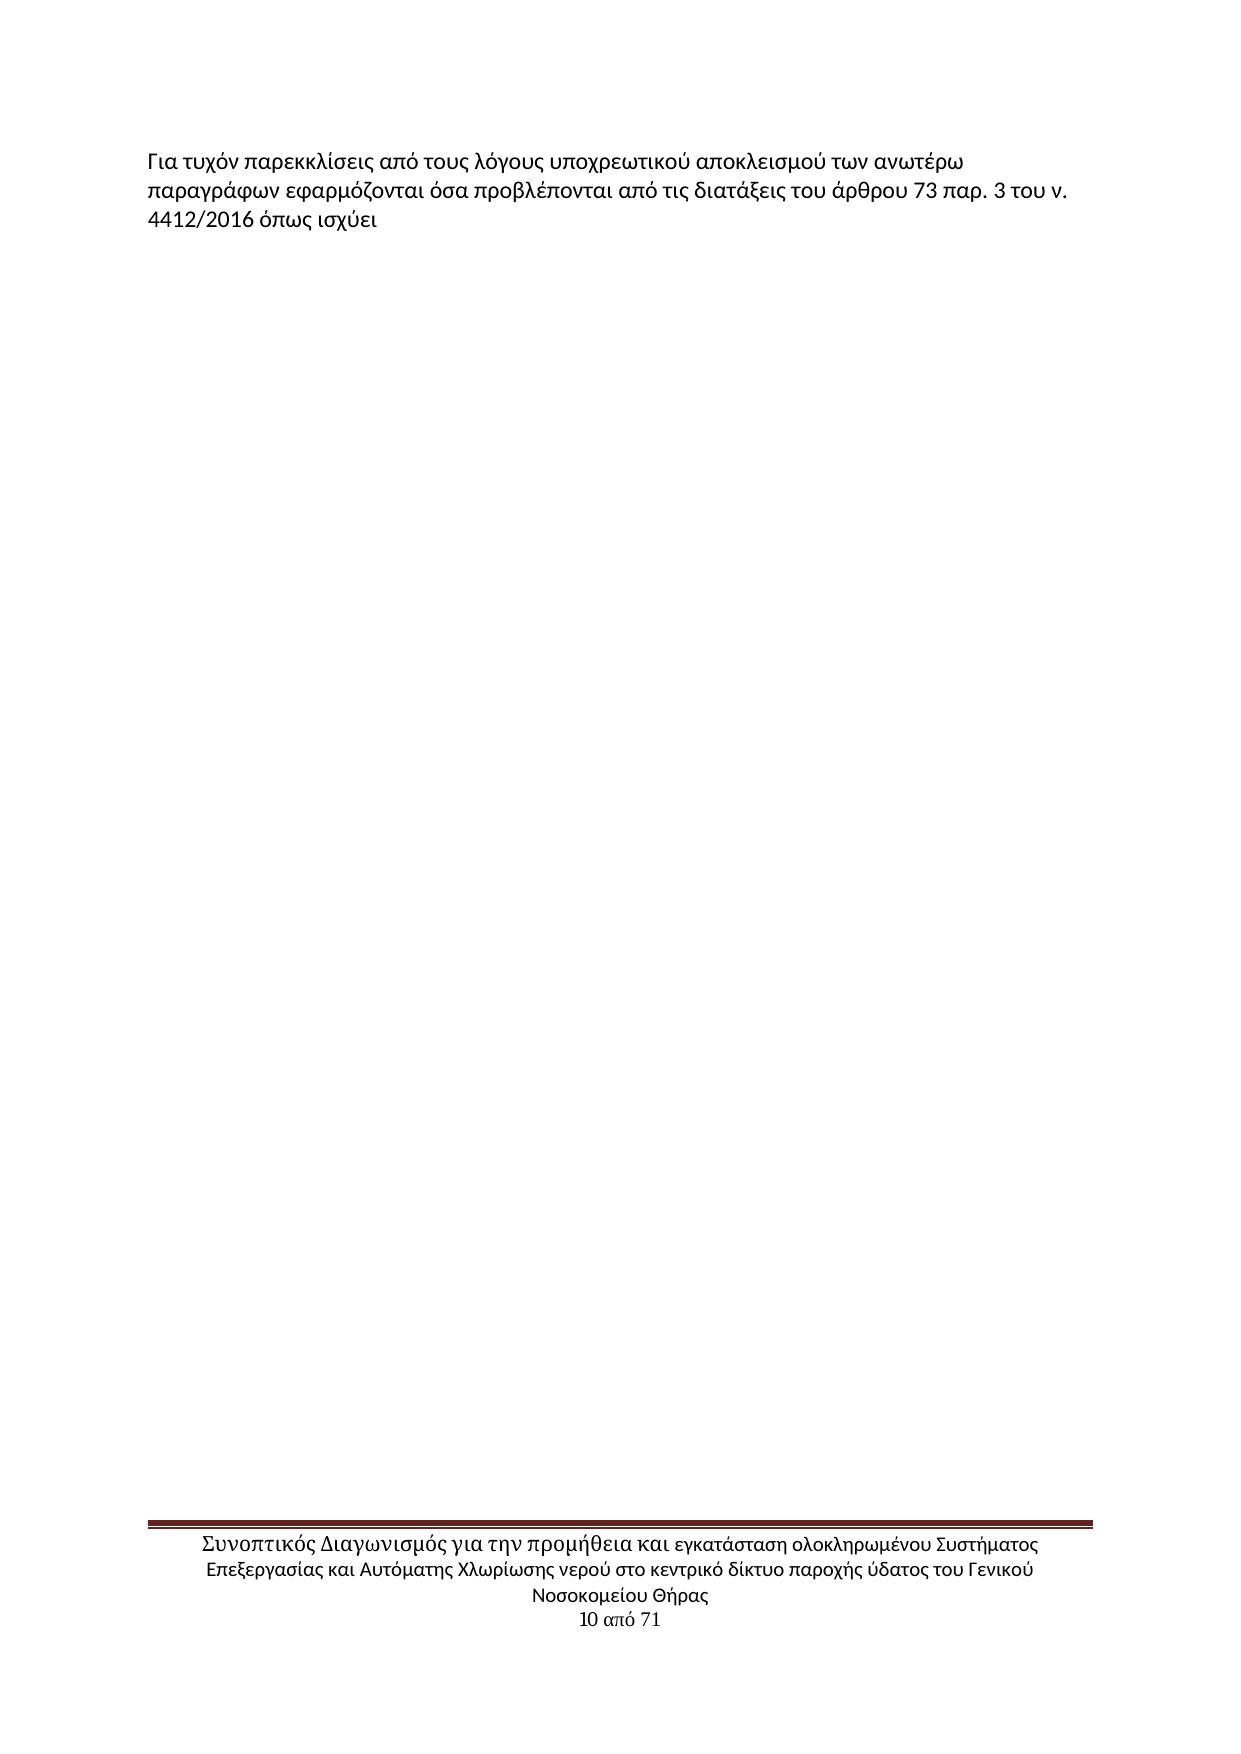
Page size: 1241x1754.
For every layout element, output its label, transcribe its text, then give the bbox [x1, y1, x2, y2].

text Για τυχόν παρεκκλίσεις από τους λόγους υποχρεωτικού αποκλεισμού των ανωτέρω παραγράφων εφαρμόζονται όσα προβλέπονται από τις διατάξεις του άρθρου 73 παρ. 3 του ν. 4412/2016 όπως ισχύει [148, 146, 1093, 234]
